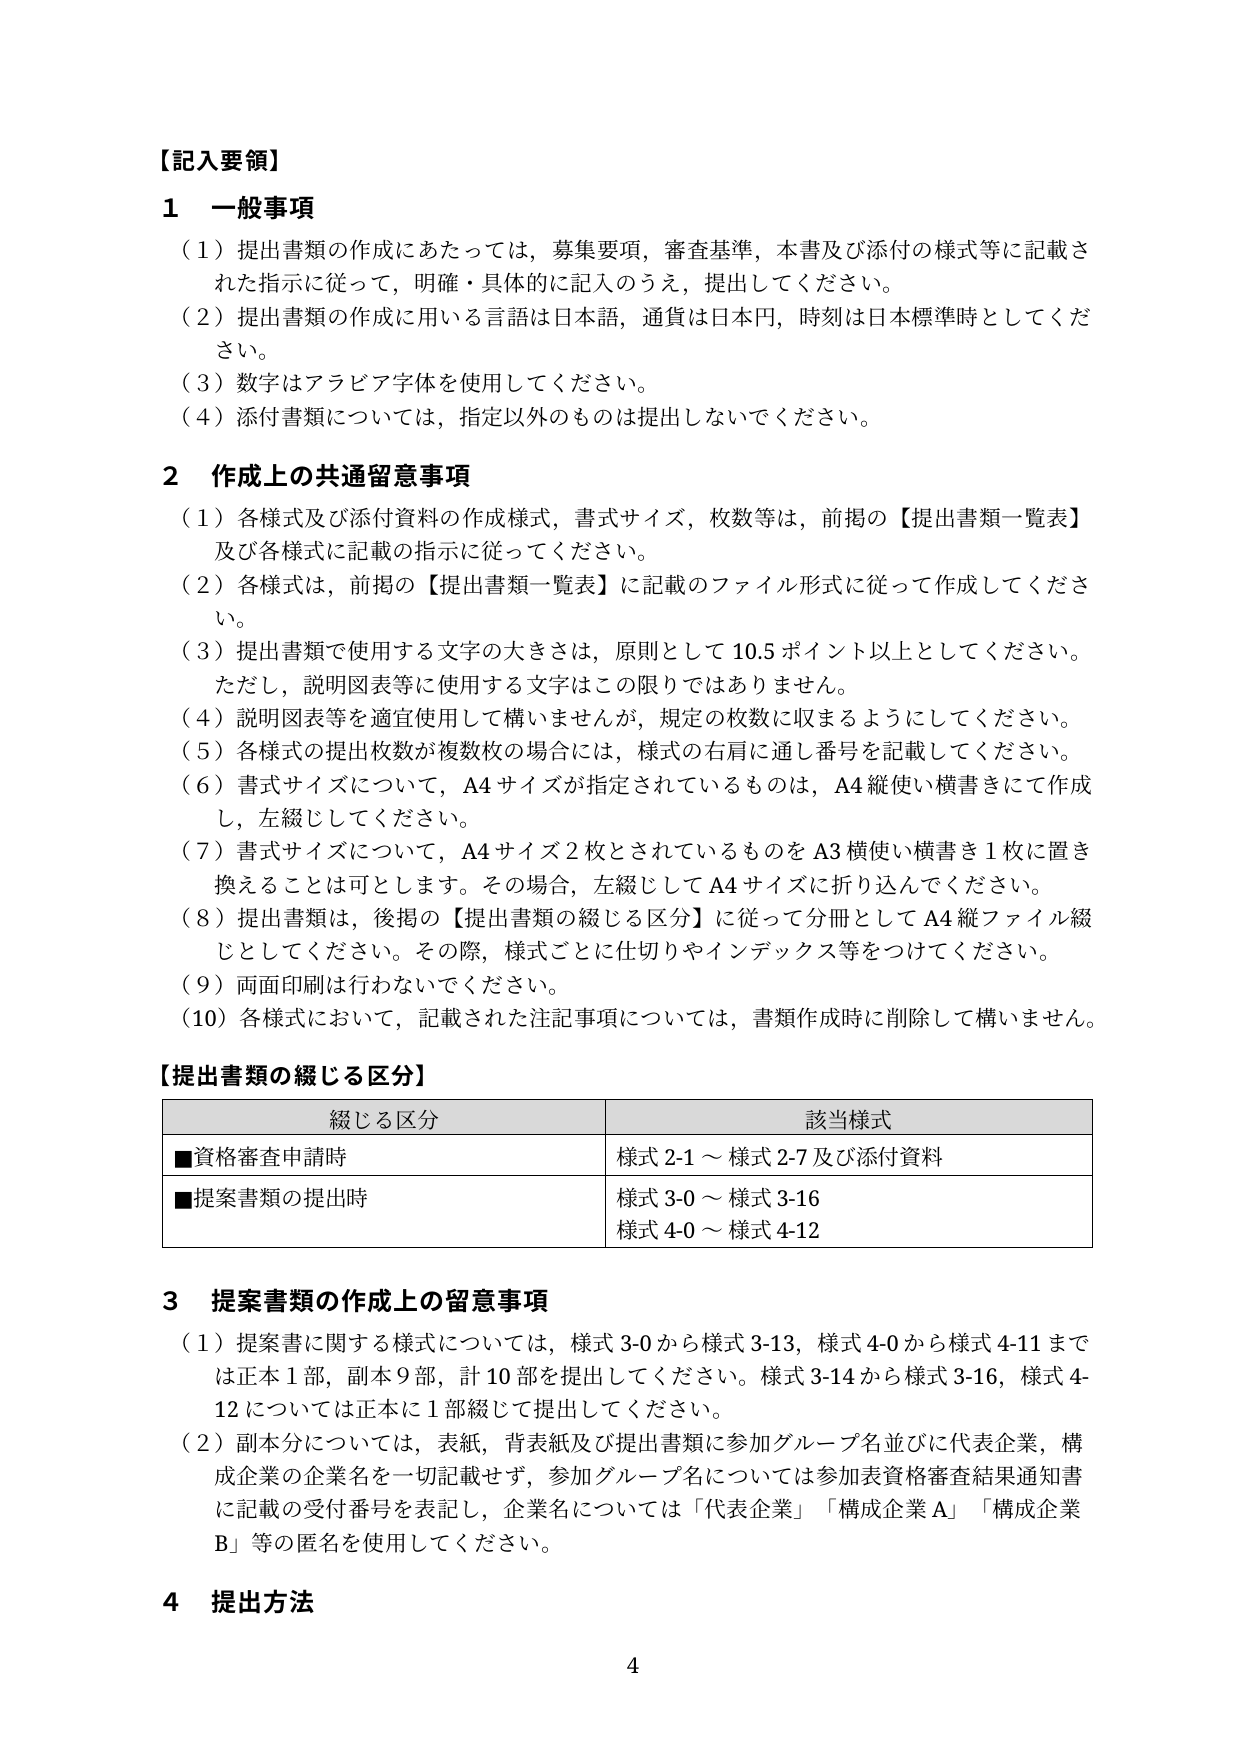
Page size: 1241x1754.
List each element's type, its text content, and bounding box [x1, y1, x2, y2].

text （１）各様式及び添付資料の作成様式，書式サイズ，枚数等は，前掲の【提出書類一覧表】及び各様式に記載の指示に従ってください。 [169, 500, 1092, 566]
text （３）数字はアラビア字体を使用してください。 [169, 365, 1092, 398]
table_cell 様式2-1 ～ 様式2-7及び添付資料 [606, 1135, 1092, 1175]
text （１）提案書に関する様式については，様式3-0から様式3-13，様式4-0から様式4-11までは正本１部，副本９部，計10部を提出してください。様式3-14から様式3-16，様式4-12については正本に１部綴じて提出してください。 [169, 1324, 1092, 1424]
table_cell 様式3-0 ～ 様式3-16 様式4-0 ～ 様式4-12 [606, 1176, 1092, 1247]
text （７）書式サイズについて，A4サイズ２枚とされているものをA3横使い横書き１枚に置き換えることは可とします。その場合，左綴じしてA4サイズに折り込んでください。 [169, 833, 1092, 900]
text （４）説明図表等を適宜使用して構いませんが，規定の枚数に収まるようにしてください。 [169, 700, 1092, 733]
text （３）提出書類で使用する文字の大きさは，原則として10.5ポイント以上としてください。ただし，説明図表等に使用する文字はこの限りではありません。 [169, 633, 1092, 700]
text （６）書式サイズについて，A4サイズが指定されているものは，A4縦使い横書きにて作成し，左綴じしてください。 [169, 766, 1092, 833]
text ２ 作成上の共通留意事項 [159, 457, 1092, 492]
text （１）提出書類の作成にあたっては，募集要項，審査基準，本書及び添付の様式等に記載された指示に従って，明確・具体的に記入のうえ，提出してください。 [169, 232, 1092, 298]
text （９）両面印刷は行わないでください。 [169, 966, 1092, 1000]
text ４ 提出方法 [159, 1583, 1092, 1618]
text （２）副本分については，表紙，背表紙及び提出書類に参加グループ名並びに代表企業，構成企業の企業名を一切記載せず，参加グループ名については参加表資格審査結果通知書に記載の受付番号を表記し，企業名については「代表企業」「構成企業A」「構成企業B」等の匿名を使用してください。 [169, 1424, 1092, 1558]
text 【記入要領】 [148, 143, 1092, 176]
table_header 綴じる区分 [163, 1100, 605, 1134]
table_header 該当様式 [606, 1100, 1092, 1134]
text ３ 提案書類の作成上の留意事項 [159, 1282, 1092, 1317]
text （５）各様式の提出枚数が複数枚の場合には，様式の右肩に通し番号を記載してください。 [169, 733, 1092, 766]
text （４）添付書類については，指定以外のものは提出しないでください。 [169, 398, 1092, 432]
table_cell ■資格審査申請時 [163, 1135, 605, 1175]
table_cell ■提案書類の提出時 [163, 1176, 605, 1247]
text （10）各様式において，記載された注記事項については，書類作成時に削除して構いません。 [169, 1000, 1092, 1033]
text （８）提出書類は，後掲の【提出書類の綴じる区分】に従って分冊としてA4縦ファイル綴じとしてください。その際，様式ごとに仕切りやインデックス等をつけてください。 [169, 900, 1092, 966]
text １ 一般事項 [159, 189, 1092, 224]
text （２）提出書類の作成に用いる言語は日本語，通貨は日本円，時刻は日本標準時としてください。 [169, 298, 1092, 365]
text 【提出書類の綴じる区分】 [148, 1058, 1092, 1091]
text （２）各様式は，前掲の【提出書類一覧表】に記載のファイル形式に従って作成してください。 [169, 566, 1092, 633]
